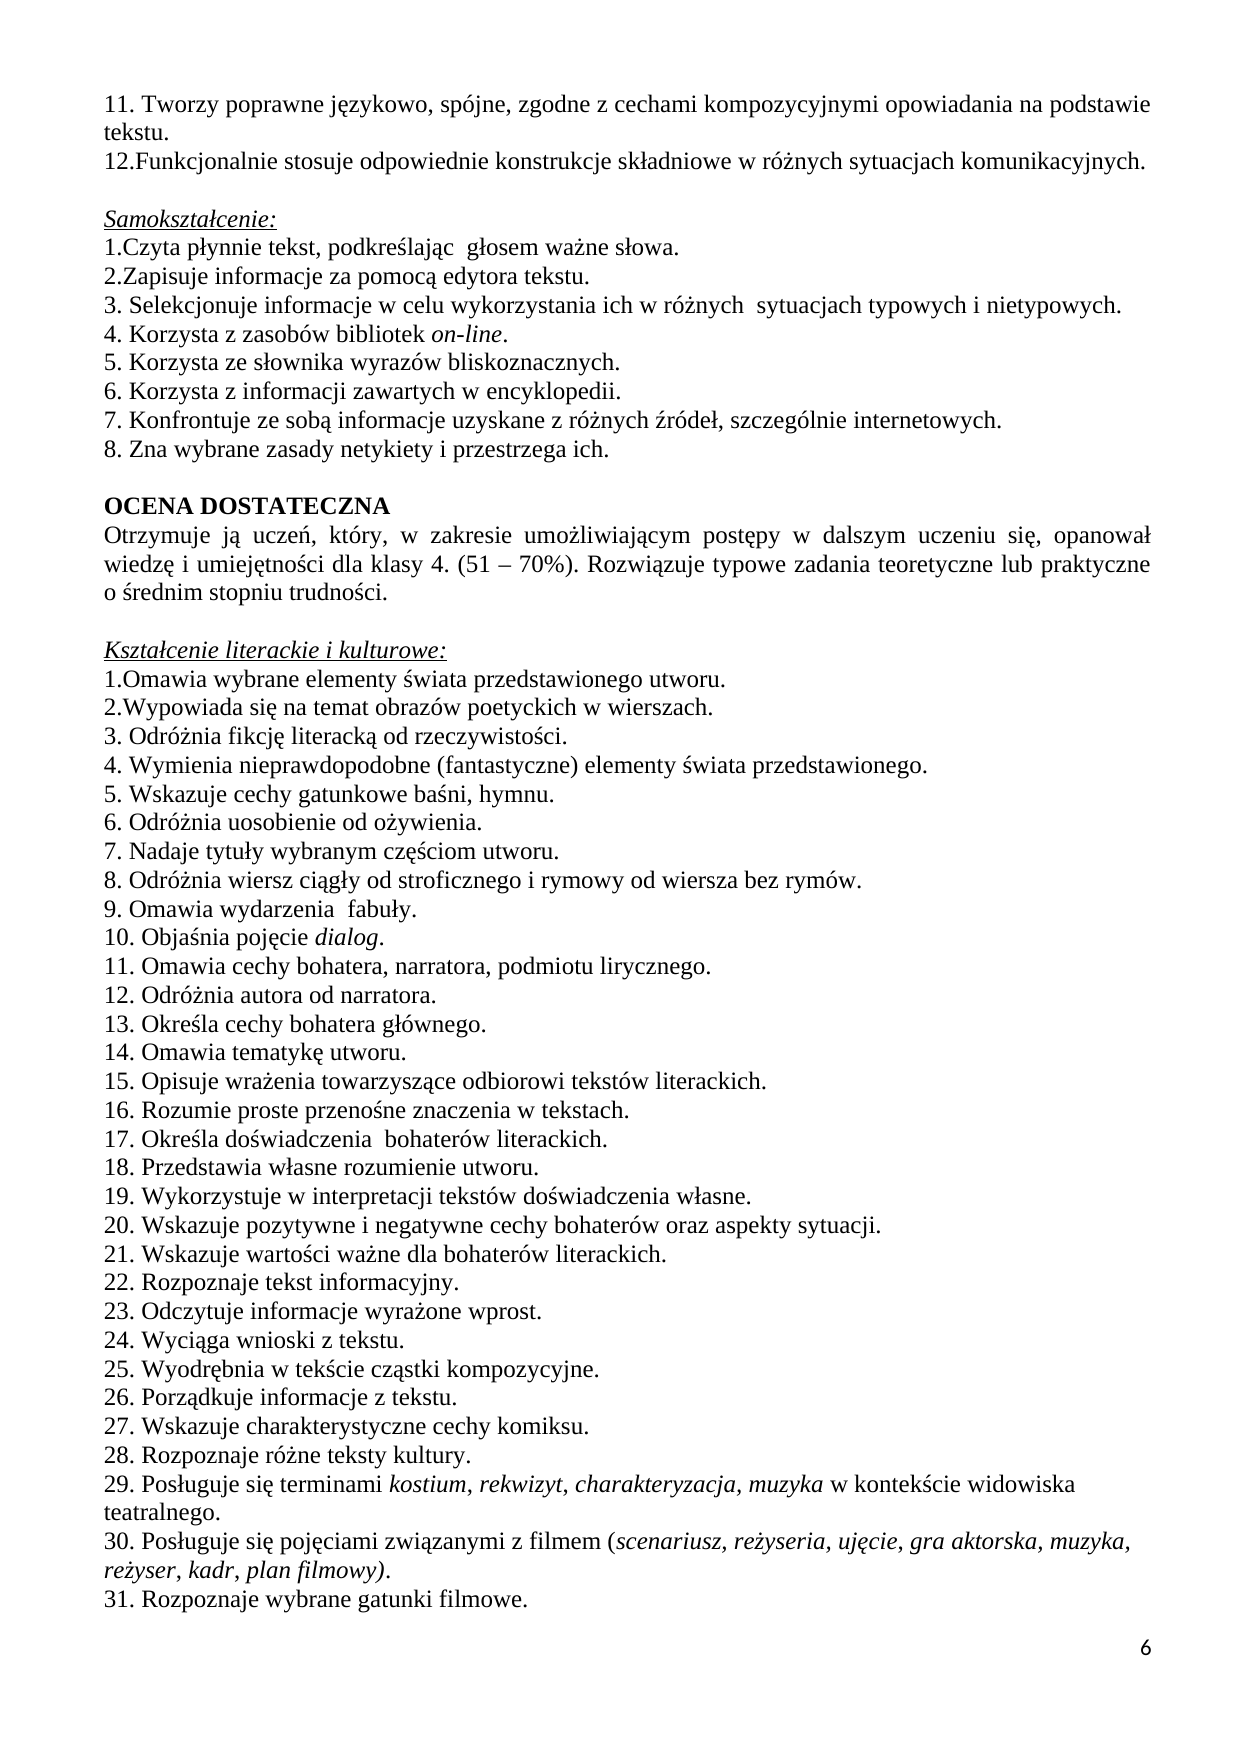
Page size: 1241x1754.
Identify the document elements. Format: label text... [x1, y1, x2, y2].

text 16. Rozumie proste przenośne znaczenia w tekstach. [103, 1095, 1152, 1124]
text 5. Wskazuje cechy gatunkowe baśni, hymnu. [103, 779, 1152, 807]
text 27. Wskazuje charakterystyczne cechy komiksu. [103, 1411, 1152, 1440]
text 2.Wypowiada się na temat obrazów poetyckich w wierszach. [103, 692, 1152, 721]
text 28. Rozpoznaje różne teksty kultury. [103, 1440, 1152, 1469]
text 7. Konfrontuje ze sobą informacje uzyskane z różnych źródeł, szczególnie internetowych. [103, 405, 1152, 434]
text 26. Porządkuje informacje z tekstu. [103, 1382, 1152, 1411]
text 6. Odróżnia uosobienie od ożywienia. [103, 807, 1152, 836]
text 4. Wymienia nieprawdopodobne (fantastyczne) elementy świata przedstawionego. [103, 750, 1152, 779]
text Samokształcenie: [103, 204, 1152, 232]
text 25. Wyodrębnia w tekście cząstki kompozycyjne. [103, 1354, 1152, 1382]
text 12.Funkcjonalnie stosuje odpowiednie konstrukcje składniowe w różnych sytuacjach komunikacyjnych. [103, 146, 1152, 175]
text 15. Opisuje wrażenia towarzyszące odbiorowi tekstów literackich. [103, 1066, 1152, 1095]
text 19. Wykorzystuje w interpretacji tekstów doświadczenia własne. [103, 1181, 1152, 1210]
text 8. Zna wybrane zasady netykiety i przestrzega ich. [103, 434, 1152, 462]
text 21. Wskazuje wartości ważne dla bohaterów literackich. [103, 1239, 1152, 1267]
text 1.Czyta płynnie tekst, podkreślając głosem ważne słowa. [103, 232, 1152, 261]
text 11. Omawia cechy bohatera, narratora, podmiotu lirycznego. [103, 951, 1152, 980]
text 14. Omawia tematykę utworu. [103, 1037, 1152, 1066]
text 17. Określa doświadczenia bohaterów literackich. [103, 1124, 1152, 1152]
text Kształcenie literackie i kulturowe: [103, 635, 1152, 664]
text 24. Wyciąga wnioski z tekstu. [103, 1325, 1152, 1354]
text 30. Posługuje się pojęciami związanymi z filmem (scenariusz, reżyseria, ujęcie, gra aktorska, muzyka, reżyser, kadr, plan filmowy). [103, 1526, 1152, 1584]
text 8. Odróżnia wiersz ciągły od stroficznego i rymowy od wiersza bez rymów. [103, 865, 1152, 894]
text 18. Przedstawia własne rozumienie utworu. [103, 1152, 1152, 1181]
text 29. Posługuje się terminami kostium, rekwizyt, charakteryzacja, muzyka w kontekście widowiska teatralnego. [103, 1469, 1152, 1526]
text 1.Omawia wybrane elementy świata przedstawionego utworu. [103, 664, 1152, 692]
text 31. Rozpoznaje wybrane gatunki filmowe. [103, 1584, 1152, 1612]
text 12. Odróżnia autora od narratora. [103, 980, 1152, 1009]
text 20. Wskazuje pozytywne i negatywne cechy bohaterów oraz aspekty sytuacji. [103, 1210, 1152, 1239]
text 10. Objaśnia pojęcie dialog. [103, 922, 1152, 951]
text 5. Korzysta ze słownika wyrazów bliskoznacznych. [103, 347, 1152, 376]
text 3. Selekcjonuje informacje w celu wykorzystania ich w różnych sytuacjach typowych i nietypowych. [103, 290, 1152, 319]
text 7. Nadaje tytuły wybranym częściom utworu. [103, 836, 1152, 865]
text 9. Omawia wydarzenia fabuły. [103, 894, 1152, 922]
text 11. Tworzy poprawne językowo, spójne, zgodne z cechami kompozycyjnymi opowiadania na podstawie tekstu. [103, 89, 1152, 146]
text OCENA DOSTATECZNA [103, 491, 1152, 520]
text 2.Zapisuje informacje za pomocą edytora tekstu. [103, 261, 1152, 290]
text 6. Korzysta z informacji zawartych w encyklopedii. [103, 376, 1152, 405]
text 22. Rozpoznaje tekst informacyjny. [103, 1267, 1152, 1296]
text 4. Korzysta z zasobów bibliotek on-line. [103, 319, 1152, 347]
text 3. Odróżnia fikcję literacką od rzeczywistości. [103, 721, 1152, 750]
text 13. Określa cechy bohatera głównego. [103, 1009, 1152, 1037]
text 23. Odczytuje informacje wyrażone wprost. [103, 1296, 1152, 1325]
text Otrzymuje ją uczeń, który, w zakresie umożliwiającym postępy w dalszym uczeniu się, opanował wiedzę i umiejętności dla klasy 4. (51 – 70%). Rozwiązuje typowe zadania teoretyczne lub praktyczne o średnim stopniu trudności. [103, 520, 1152, 606]
